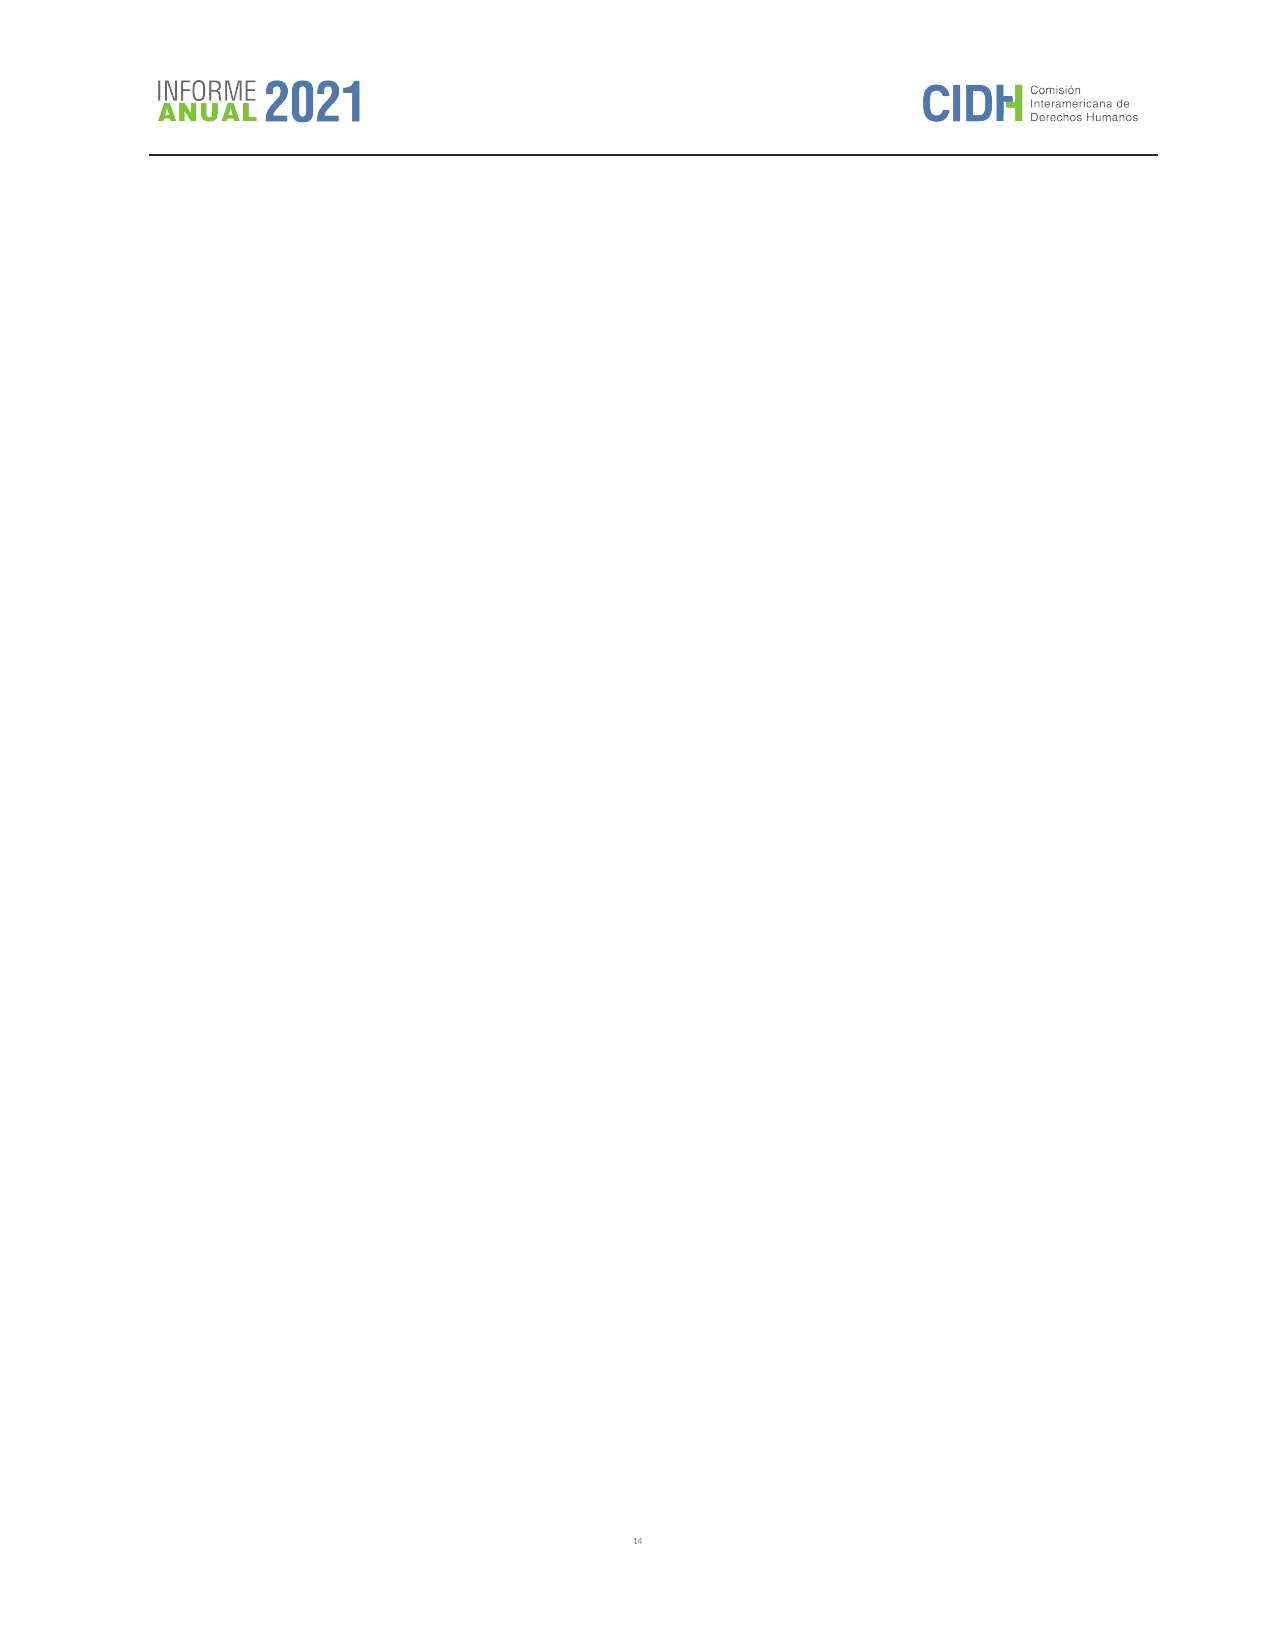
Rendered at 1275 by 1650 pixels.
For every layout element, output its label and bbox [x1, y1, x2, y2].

picture [149, 75, 369, 127]
picture [914, 74, 1158, 132]
